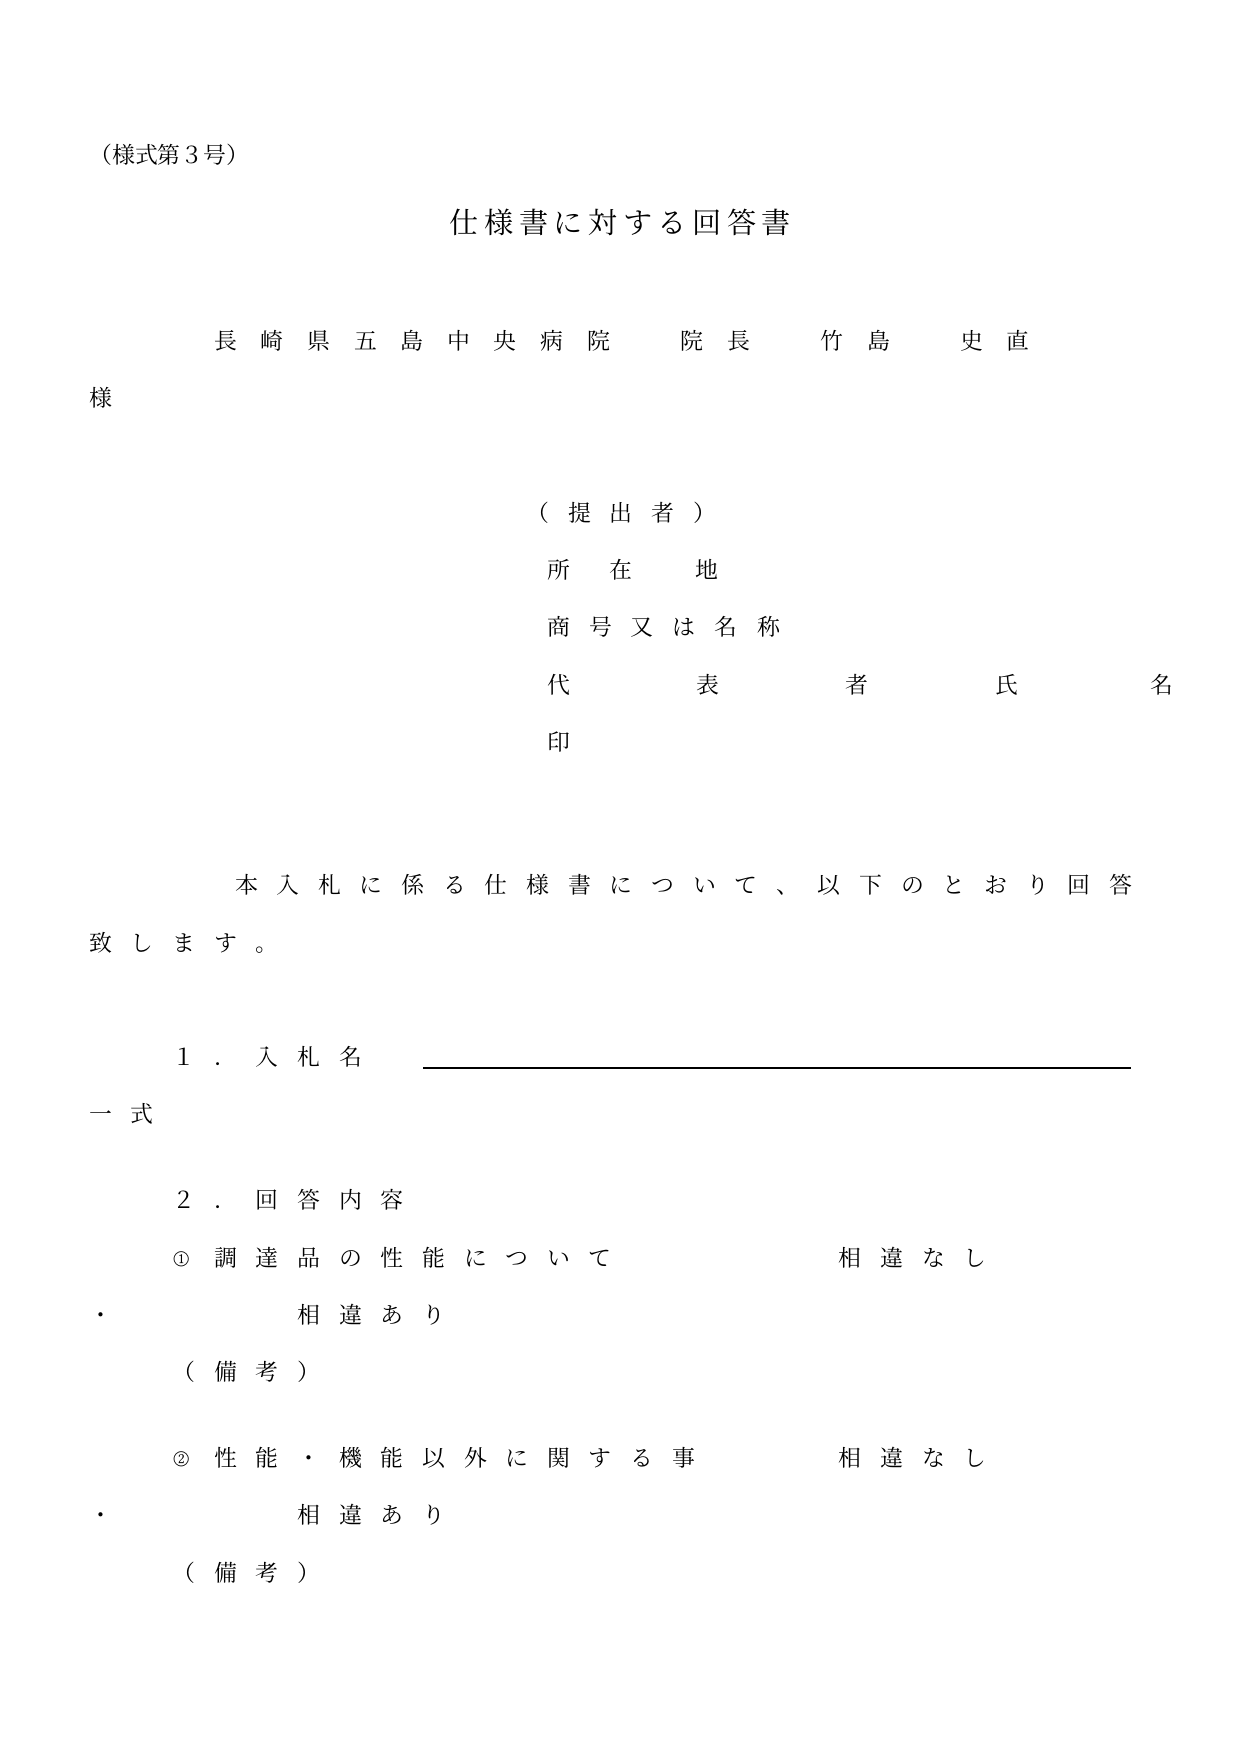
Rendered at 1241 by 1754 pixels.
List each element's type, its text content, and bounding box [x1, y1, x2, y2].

text （備考） [89, 1342, 1151, 1399]
text 仕様書に対する回答書 [89, 206, 1151, 241]
text 本入札に係る仕様書について、以下のとおり回答致します。 [89, 855, 1151, 970]
text （提出者） [89, 483, 1151, 540]
text （様式第３号） [89, 135, 1151, 170]
text 長崎県五島中央病院 院長 竹島 史直 様 [89, 311, 1049, 425]
text ①調達品の性能について 相違なし ・ 相違あり [89, 1227, 1151, 1342]
text ②性能・機能以外に関する事 相違なし ・ 相違あり [89, 1428, 1151, 1543]
text 商号又は名称 [532, 597, 1192, 654]
text ２．回答内容 [89, 1170, 1151, 1227]
text 代表者氏名 印 [532, 654, 1192, 769]
text （備考） [89, 1543, 1151, 1600]
text 所在地 [532, 540, 1192, 597]
text １．入札名 一式 [89, 1027, 1151, 1142]
